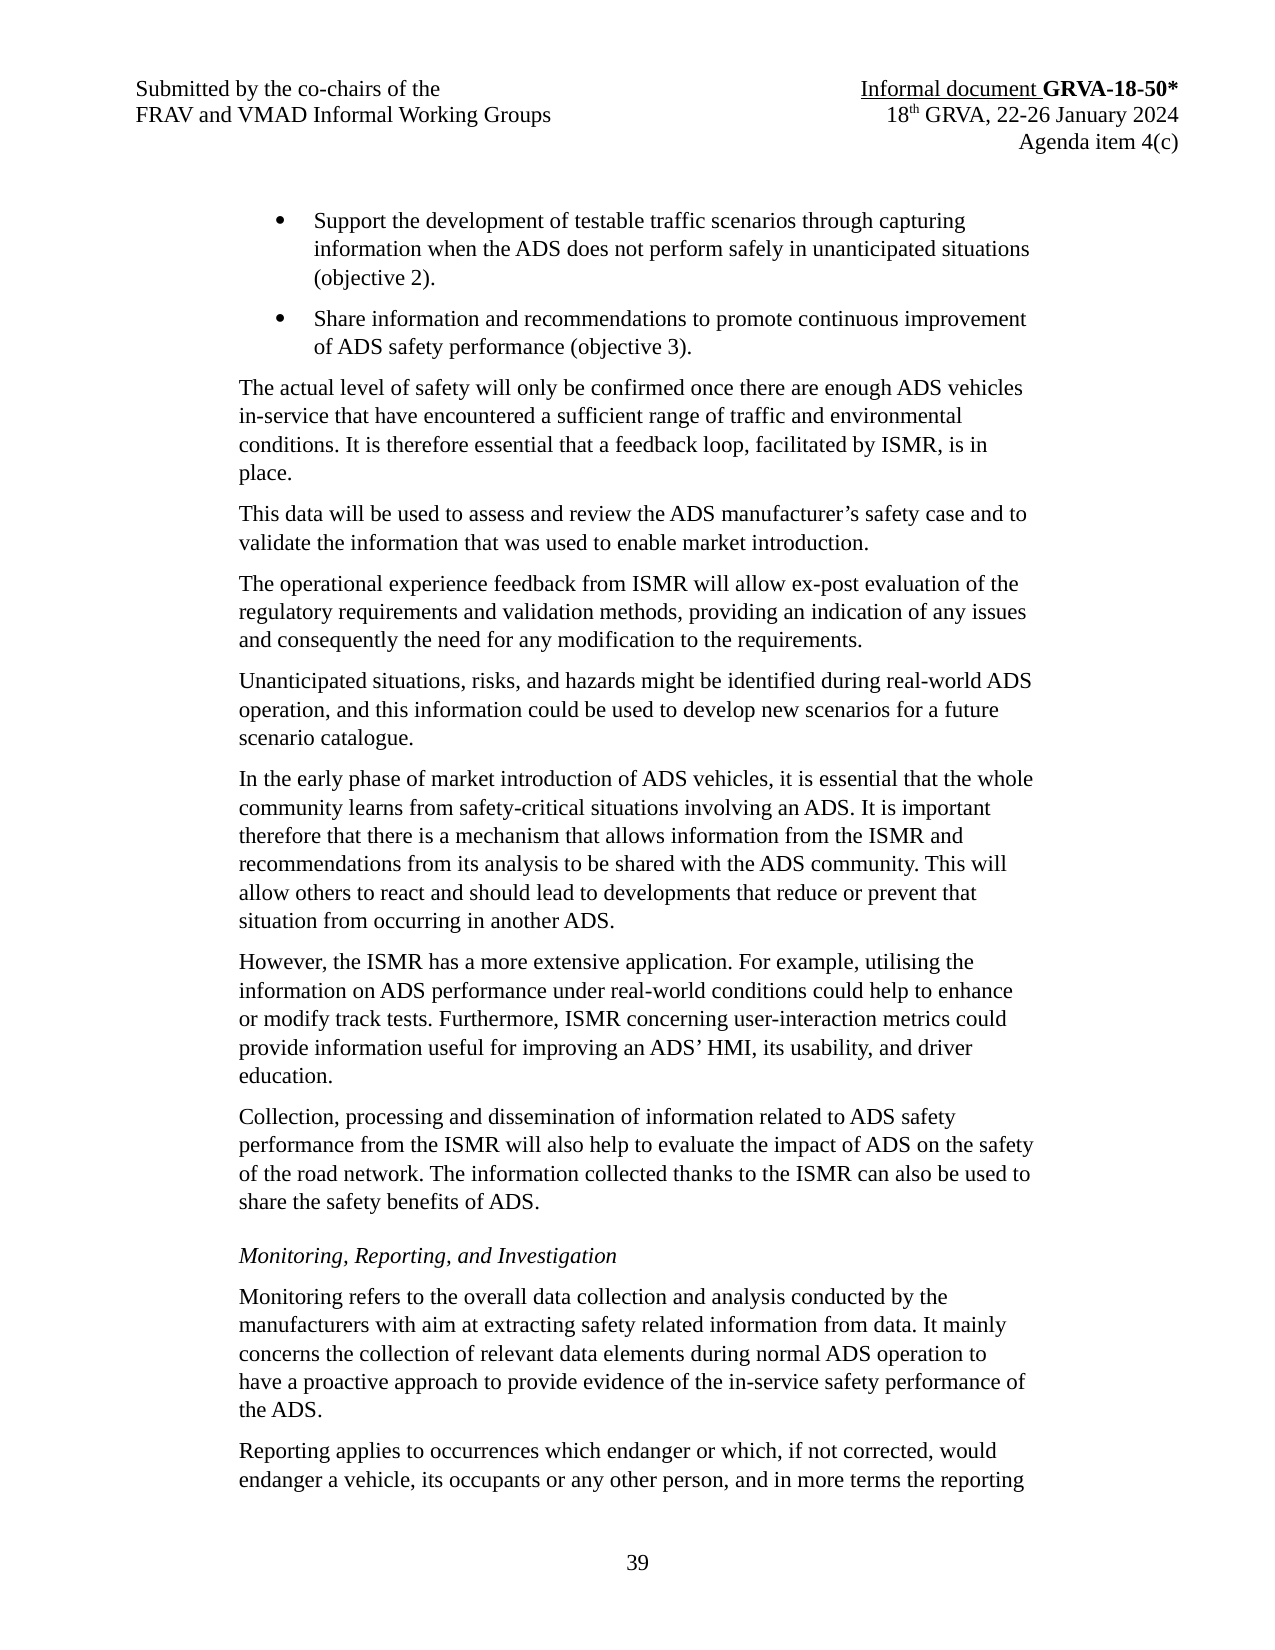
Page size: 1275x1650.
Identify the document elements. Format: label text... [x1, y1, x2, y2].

text Monitoring, Reporting, and Investigation [238, 1242, 1036, 1268]
text This data will be used to assess and review the ADS manufacturer’s safety case and to validate the information that was used to enable market introduction. [238, 500, 1036, 555]
text Monitoring refers to the overall data collection and analysis conducted by the manufacturers with aim at extracting safety related information from data. It mainly concerns the collection of relevant data elements during normal ADS operation to have a proactive approach to provide evidence of the in-service safety performance of the ADS. [238, 1283, 1036, 1423]
text The operational experience feedback from ISMR will allow ex-post evaluation of the regulatory requirements and validation methods, providing an indication of any issues and consequently the need for any modification to the requirements. [238, 569, 1036, 653]
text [238, 1437, 1036, 1492]
text However, the ISMR has a more extensive application. For example, utilising the information on ADS performance under real-world conditions could help to enhance or modify track tests. Furthermore, ISMR concerning user-interaction metrics could provide information useful for improving an ADS’ HMI, its usability, and driver education. [238, 948, 1036, 1088]
text Collection, processing and dissemination of information related to ADS safety performance from the ISMR will also help to evaluate the impact of ADS on the safety of the road network. The information collected thanks to the ISMR can also be used to share the safety benefits of ADS. [238, 1103, 1036, 1215]
list Support the development of testable traffic scenarios through capturing information when the ADS does not perform safely in unanticipated situations (objective 2). [276, 207, 1036, 290]
text Unanticipated situations, risks, and hazards might be identified during real-world ADS operation, and this information could be used to develop new scenarios for a future scenario catalogue. [238, 667, 1036, 751]
text The actual level of safety will only be confirmed once there are enough ADS vehicles in-service that have encountered a sufficient range of traffic and environmental conditions. It is therefore essential that a feedback loop, facilitated by ISMR, is in place. [238, 374, 1036, 486]
text In the early phase of market introduction of ADS vehicles, it is essential that the whole community learns from safety-critical situations involving an ADS. It is important therefore that there is a mechanism that allows information from the ISMR and recommendations from its analysis to be shared with the ADS community. This will allow others to react and should lead to developments that reduce or prevent that situation from occurring in another ADS. [238, 765, 1036, 934]
list Share information and recommendations to promote continuous improvement of ADS safety performance (objective 3). [276, 304, 1036, 359]
